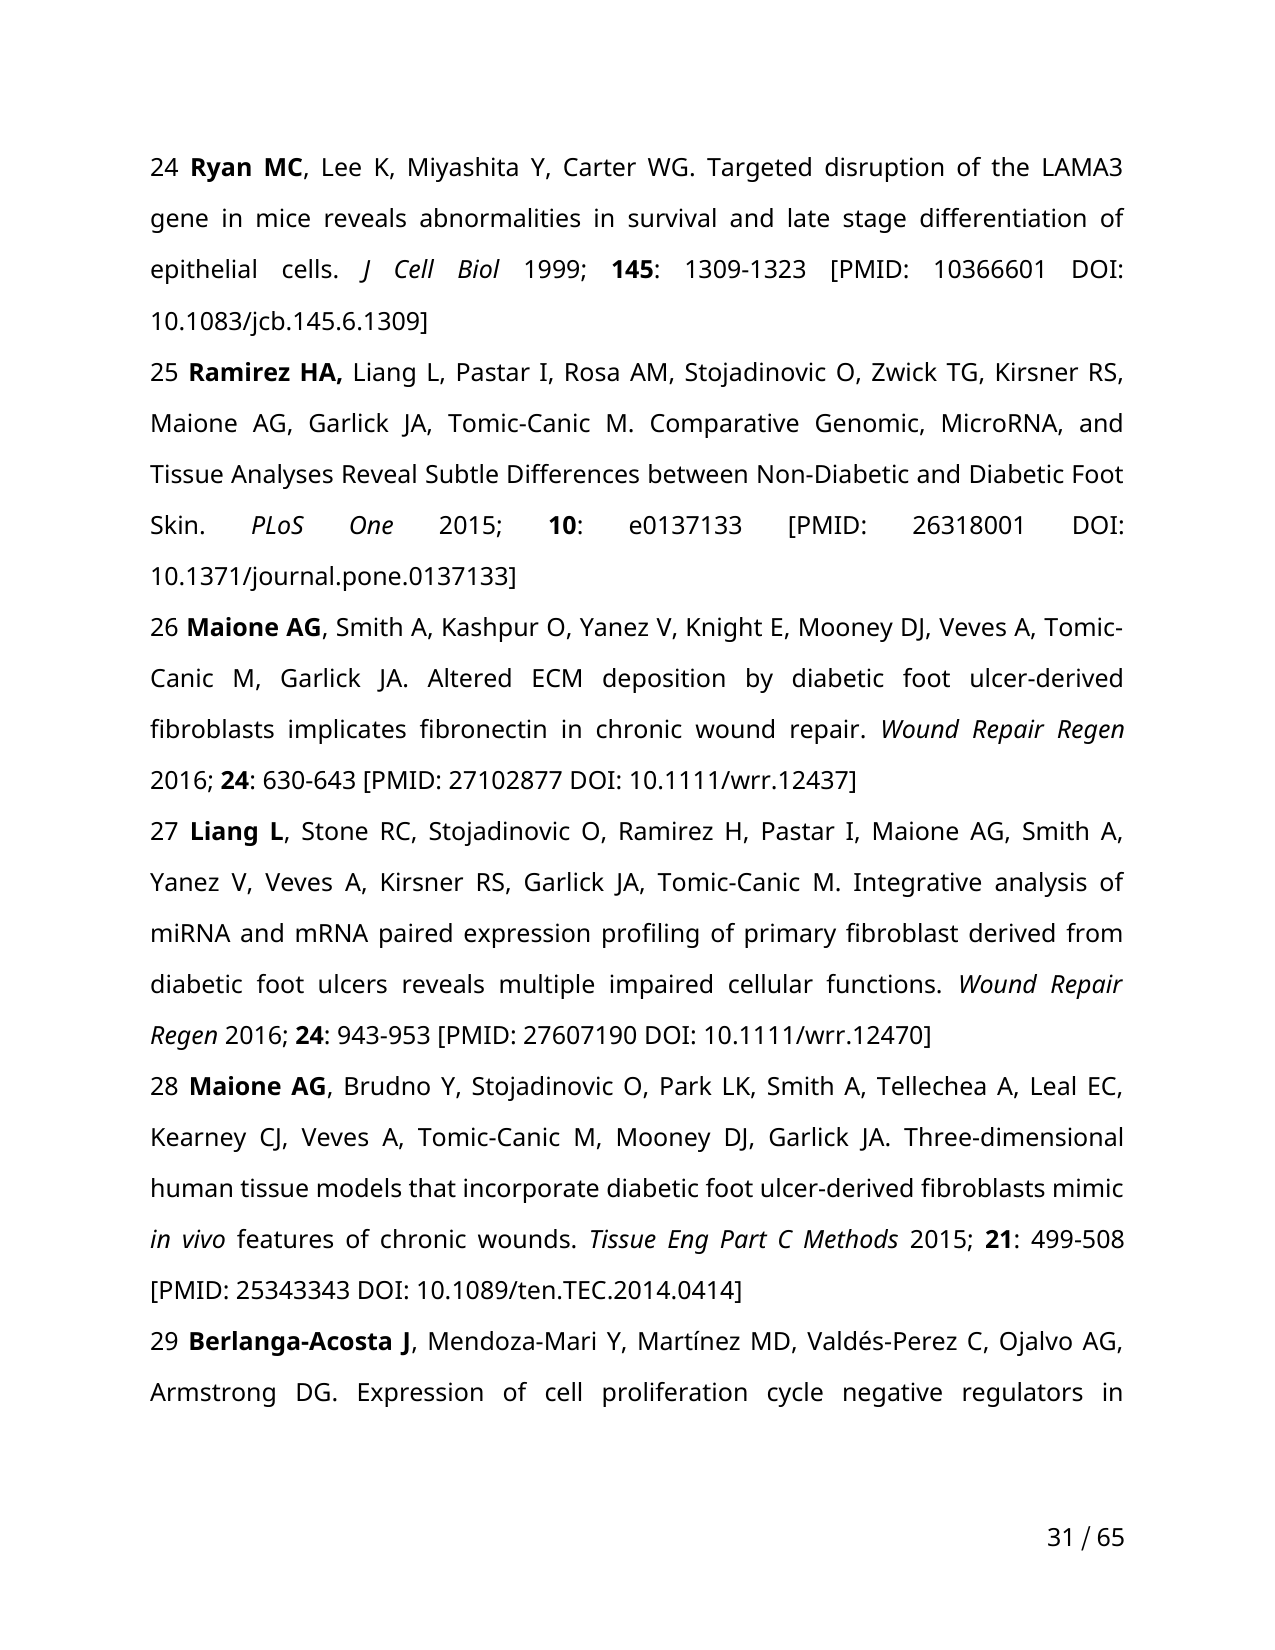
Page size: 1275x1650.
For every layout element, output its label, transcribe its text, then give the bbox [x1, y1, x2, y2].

text 25 Ramirez HA, Liang L, Pastar I, Rosa AM, Stojadinovic O, Zwick TG, Kirsner RS, Maione AG, Garlick JA, Tomic-Canic M. Comparative Genomic, MicroRNA, and Tissue Analyses Reveal Subtle Differences between Non-Diabetic and Diabetic Foot Skin. PLoS One 2015; 10: e0137133 [PMID: 26318001 DOI: 10.1371/journal.pone.0137133] [150, 354, 1125, 592]
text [150, 1324, 1125, 1409]
text 27 Liang L, Stone RC, Stojadinovic O, Ramirez H, Pastar I, Maione AG, Smith A, Yanez V, Veves A, Kirsner RS, Garlick JA, Tomic-Canic M. Integrative analysis of miRNA and mRNA paired expression profiling of primary fibroblast derived from diabetic foot ulcers reveals multiple impaired cellular functions. Wound Repair Regen 2016; 24: 943-953 [PMID: 27607190 DOI: 10.1111/wrr.12470] [150, 813, 1125, 1052]
text 28 Maione AG, Brudno Y, Stojadinovic O, Park LK, Smith A, Tellechea A, Leal EC, Kearney CJ, Veves A, Tomic-Canic M, Mooney DJ, Garlick JA. Three-dimensional human tissue models that incorporate diabetic foot ulcer-derived fibroblasts mimic in vivo features of chronic wounds. Tissue Eng Part C Methods 2015; 21: 499-508 [PMID: 25343343 DOI: 10.1089/ten.TEC.2014.0414] [150, 1069, 1125, 1307]
text 24 Ryan MC, Lee K, Miyashita Y, Carter WG. Targeted disruption of the LAMA3 gene in mice reveals abnormalities in survival and late stage differentiation of epithelial cells. J Cell Biol 1999; 145: 1309-1323 [PMID: 10366601 DOI: 10.1083/jcb.145.6.1309] [150, 150, 1125, 337]
text 26 Maione AG, Smith A, Kashpur O, Yanez V, Knight E, Mooney DJ, Veves A, Tomic-Canic M, Garlick JA. Altered ECM deposition by diabetic foot ulcer-derived fibroblasts implicates fibronectin in chronic wound repair. Wound Repair Regen 2016; 24: 630-643 [PMID: 27102877 DOI: 10.1111/wrr.12437] [150, 609, 1125, 797]
